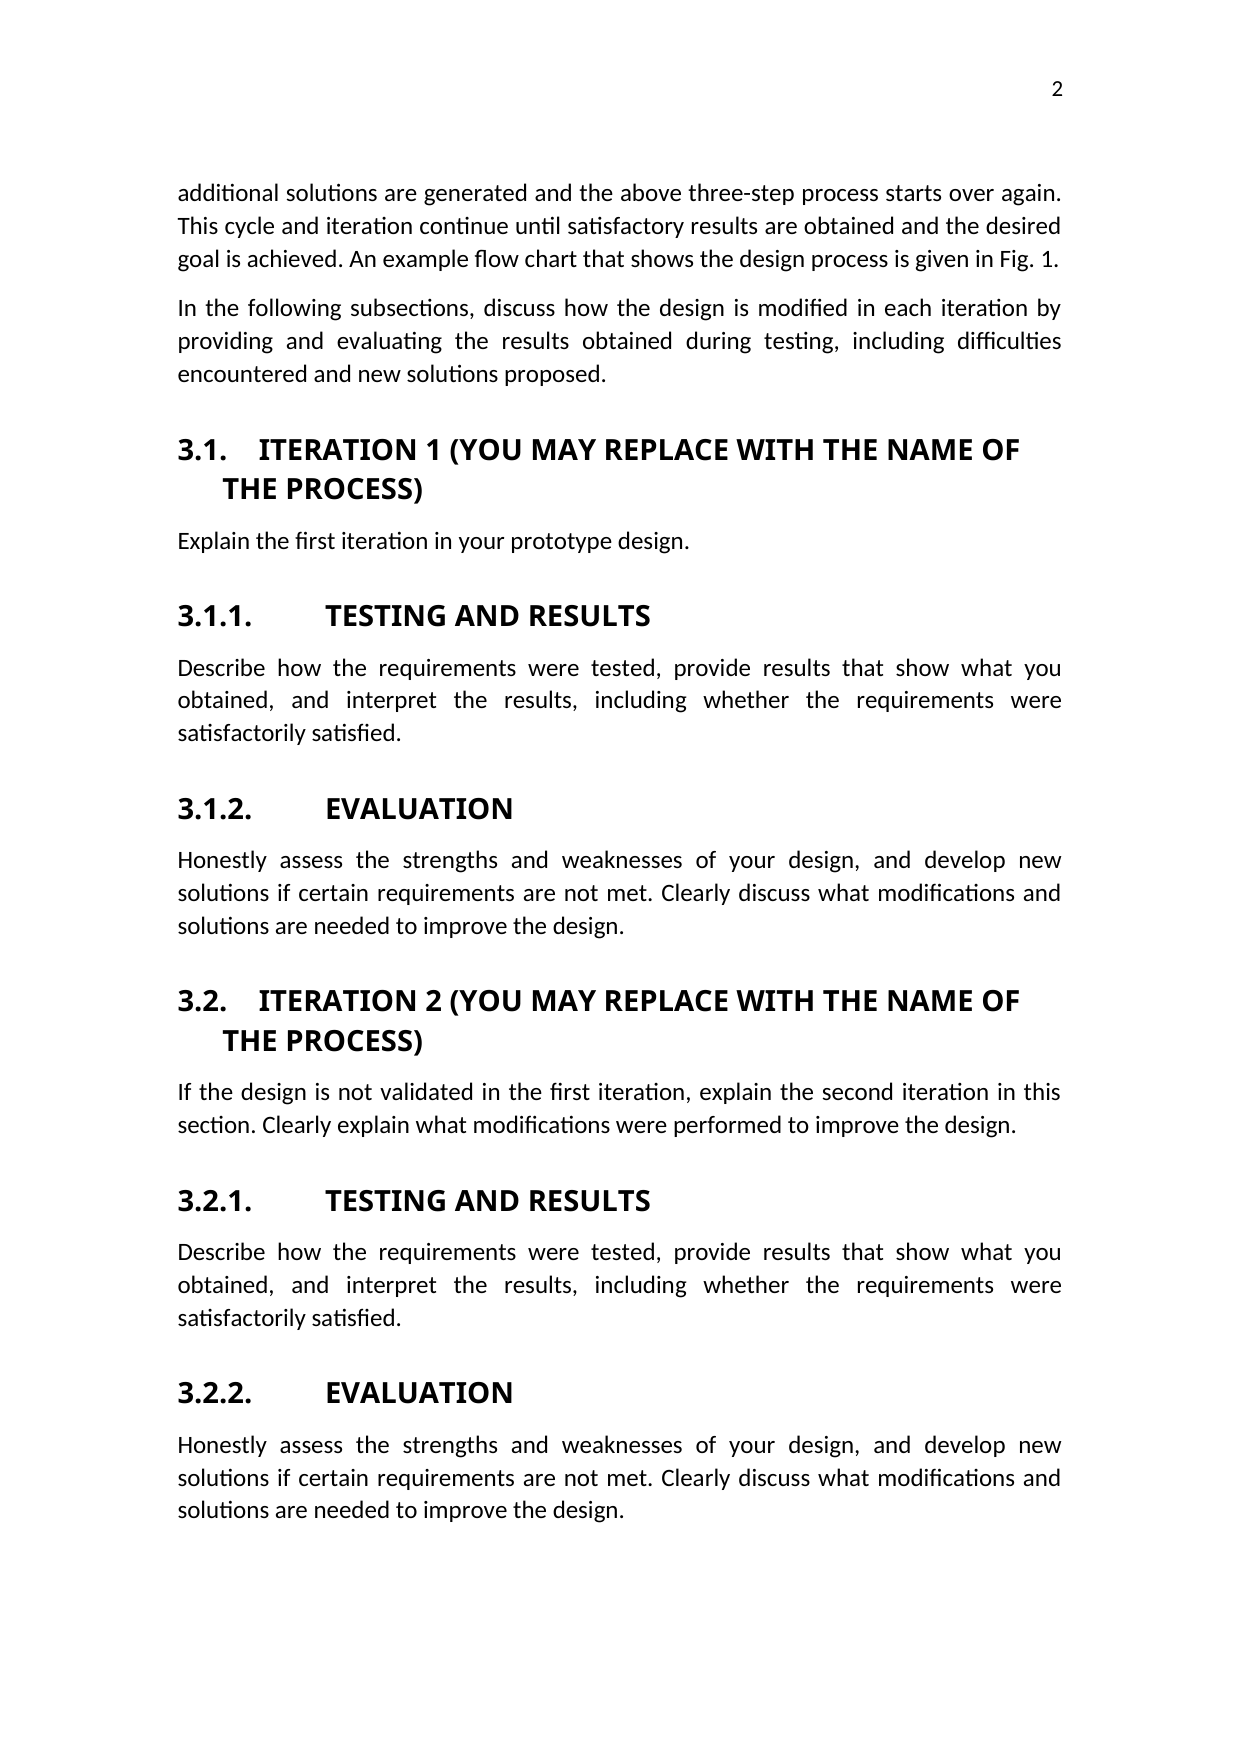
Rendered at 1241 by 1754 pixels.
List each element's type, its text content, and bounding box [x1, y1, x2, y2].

subtitle ITERATION 2 (YOU MAY REPLACE WITH THE NAME OF THE PROCESS) [177, 981, 1063, 1060]
subtitle TESTING AND RESULTS [177, 595, 1063, 635]
text Describe how the requirements were tested, provide results that show what you obtained, and interpret the results, including whether the requirements were satisfactorily satisfied. [177, 652, 1063, 748]
subtitle EVALUATION [177, 788, 1063, 828]
text Describe how the requirements were tested, provide results that show what you obtained, and interpret the results, including whether the requirements were satisfactorily satisfied. [177, 1236, 1063, 1333]
subtitle ITERATION 1 (YOU MAY REPLACE WITH THE NAME OF THE PROCESS) [177, 429, 1063, 508]
text Explain the first iteration in your prototype design. [177, 525, 1063, 555]
text Honestly assess the strengths and weaknesses of your design, and develop new solutions if certain requirements are not met. Clearly discuss what modifications and solutions are needed to improve the design. [177, 844, 1063, 941]
subtitle TESTING AND RESULTS [177, 1180, 1063, 1219]
text In the following subsections, discuss how the design is modified in each iteration by providing and evaluating the results obtained during testing, including difficulties encountered and new solutions proposed. [177, 293, 1063, 389]
text If the design is not validated in the first iteration, explain the second iteration in this section. Clearly explain what modifications were performed to improve the design. [177, 1077, 1063, 1140]
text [177, 177, 1063, 273]
text Honestly assess the strengths and weaknesses of your design, and develop new solutions if certain requirements are not met. Clearly discuss what modifications and solutions are needed to improve the design. [177, 1429, 1063, 1525]
subtitle EVALUATION [177, 1372, 1063, 1412]
